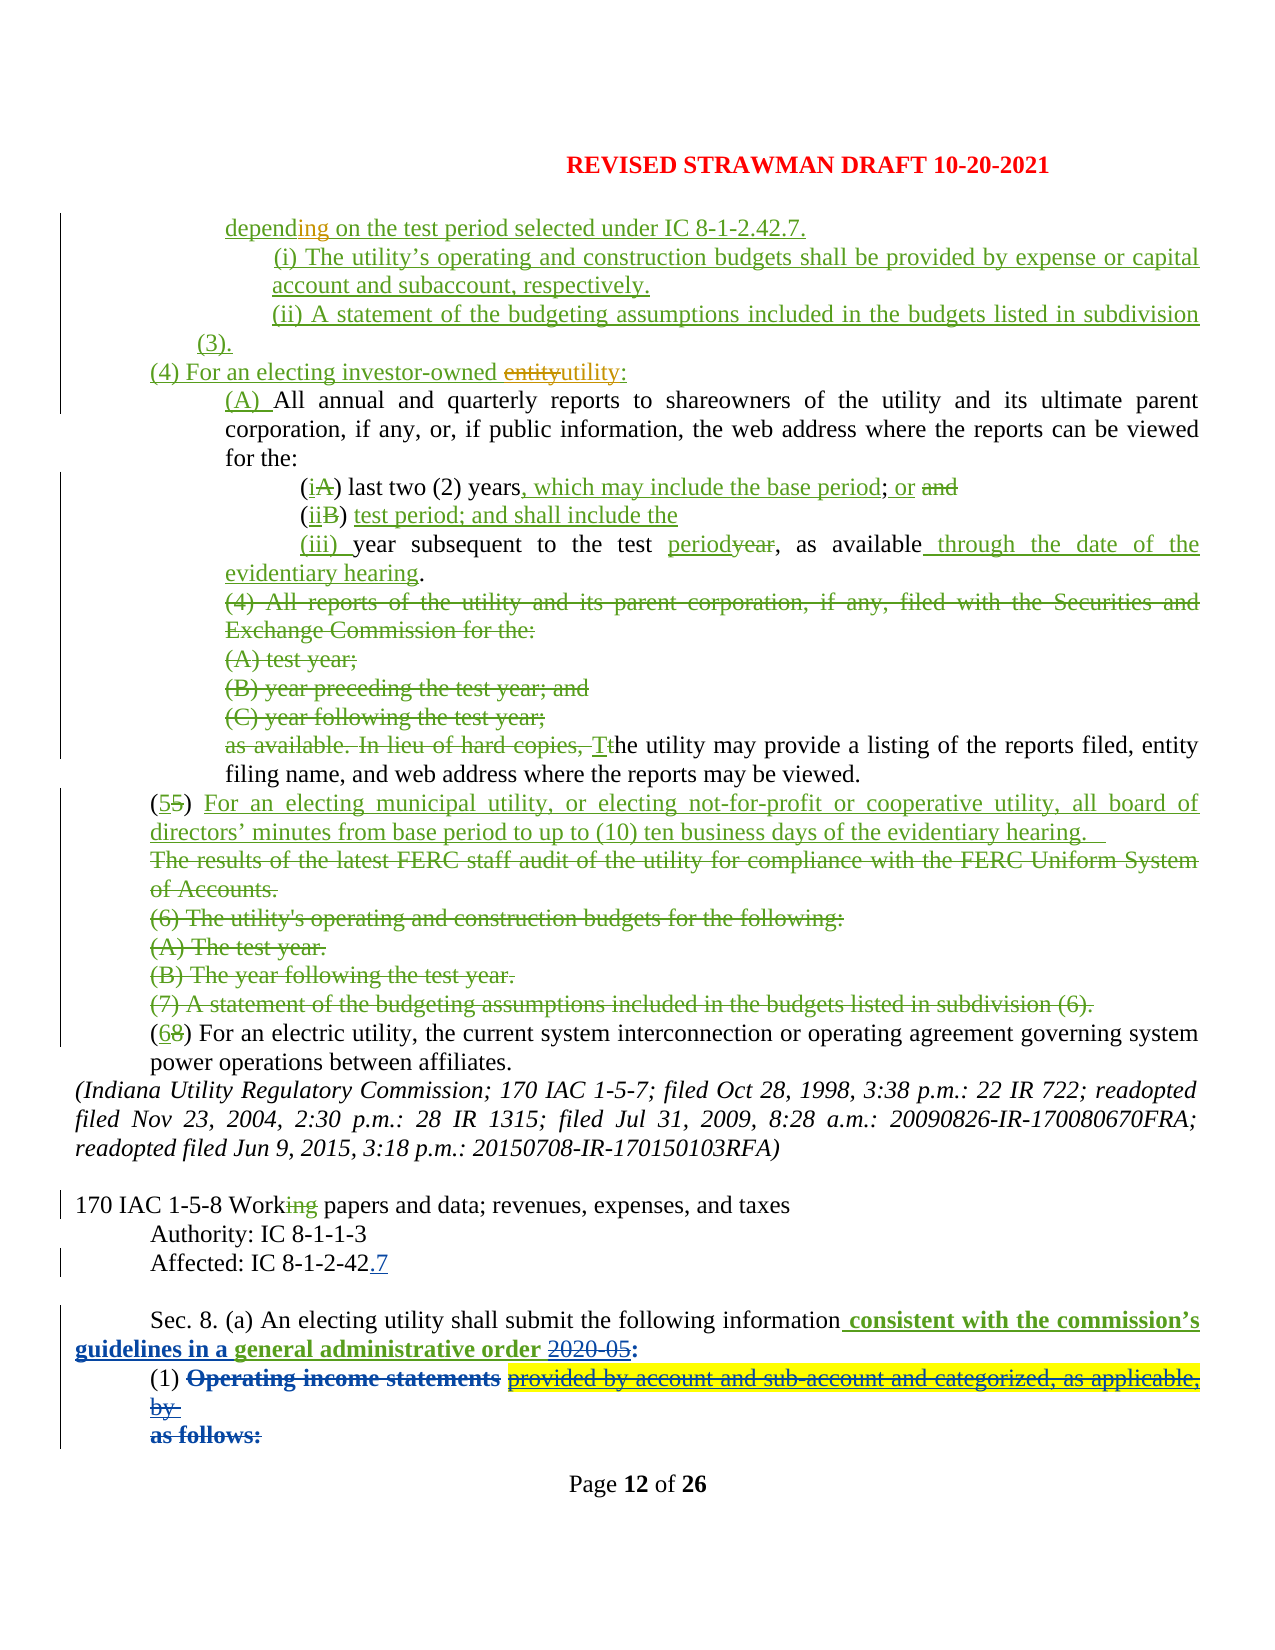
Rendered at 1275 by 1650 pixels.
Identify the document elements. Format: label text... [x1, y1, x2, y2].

text () last two (2) years; [225, 472, 1200, 500]
text as follows: [150, 1420, 1200, 1449]
text () [225, 500, 1200, 529]
text 170 IAC 1-5-8 Work papers and data; revenues, expenses, and taxes [75, 1190, 1200, 1219]
text he utility may provide a listing of the reports filed, entity filing name, and web address where the reports may be viewed. [225, 730, 1200, 788]
text Affected: IC 8-1-2-42 [75, 1248, 1200, 1277]
text Authority: IC 8-1-1-3 [75, 1219, 1200, 1248]
text () For an electric utility, the current system interconnection or operating agreement governing system power operations between affiliates. [150, 1018, 1200, 1075]
text () [150, 788, 1200, 845]
text (Indiana Utility Regulatory Commission; 170 IAC 1-5-7; filed Oct 28, 1998, 3:38 p.m.: 22 IR 722; readopted filed Nov 23, 2004, 2:30 p.m.: 28 IR 1315; filed Jul 31, 2009, 8:28 a.m.: 20090826-IR-170080670FRA; readopted filed Jun 9, 2015, 3:18 p.m.: 20150708-IR-170150103RFA) [75, 1075, 1200, 1162]
text (1) Operating income statements [150, 1363, 1200, 1420]
text Sec. 8. (a) An electing utility shall submit the following information: [75, 1305, 1200, 1363]
text year subsequent to the test , as available. [225, 529, 1200, 587]
text All annual and quarterly reports to shareowners of the utility and its ultimate parent corporation, if any, or, if public information, the web address where the reports can be viewed for the: [225, 385, 1200, 472]
